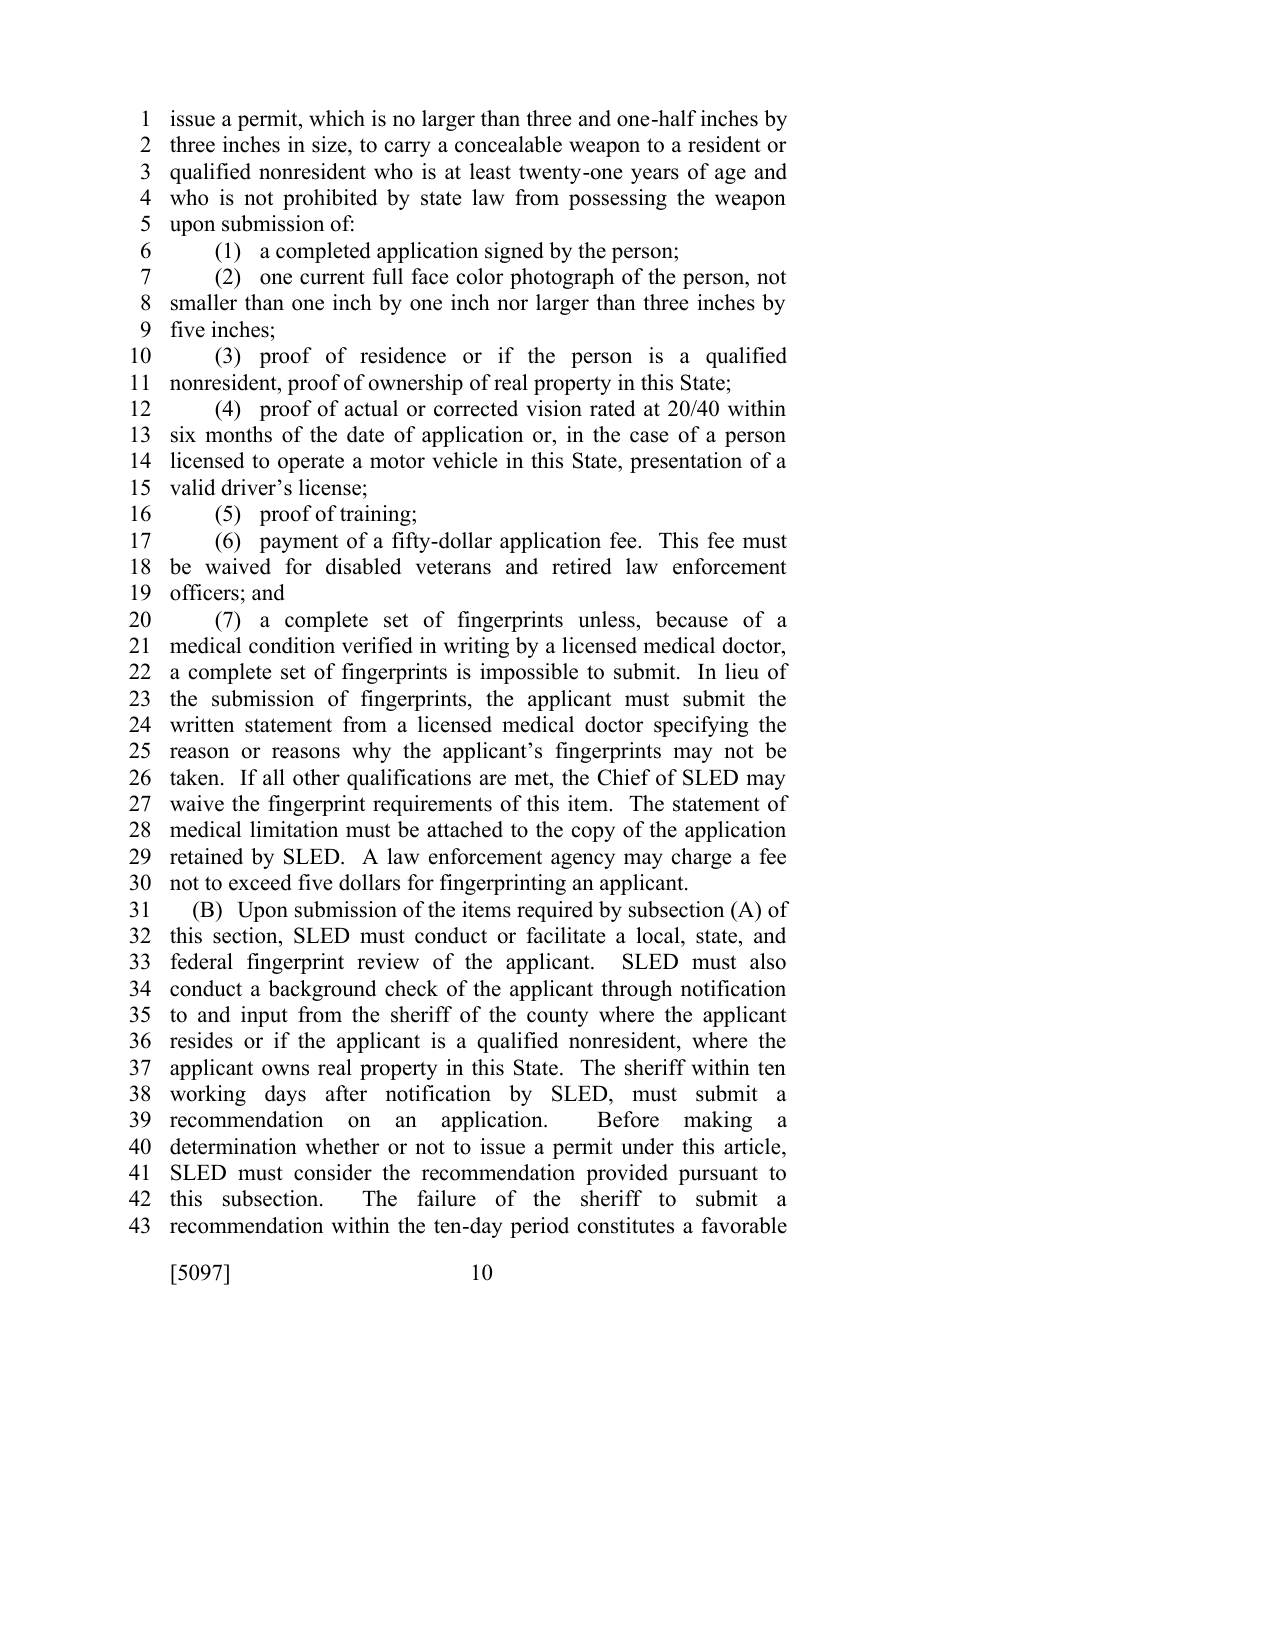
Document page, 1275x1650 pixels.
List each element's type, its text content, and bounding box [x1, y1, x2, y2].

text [169, 105, 787, 237]
text (6) payment of a fifty-dollar application fee. This fee must be waived for disabled veterans and retired law enforcement officers; and [169, 527, 787, 606]
text (4) proof of actual or corrected vision rated at 20/40 within six months of the date of application or, in the case of a person licensed to operate a motor vehicle in this State, presentation of a valid driver’s license; [169, 395, 787, 500]
text (5) proof of training; [169, 500, 787, 527]
text (7) a complete set of fingerprints unless, because of a medical condition verified in writing by a licensed medical doctor, a complete set of fingerprints is impossible to submit. In lieu of the submission of fingerprints, the applicant must submit the written statement from a licensed medical doctor specifying the reason or reasons why the applicant’s fingerprints may not be taken. If all other qualifications are met, the Chief of SLED may waive the fingerprint requirements of this item. The statement of medical limitation must be attached to the copy of the application retained by SLED. A law enforcement agency may charge a fee not to exceed five dollars for fingerprinting an applicant. [169, 606, 787, 896]
text (1) a completed application signed by the person; [169, 237, 787, 263]
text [169, 896, 787, 1238]
text (3) proof of residence or if the person is a qualified nonresident, proof of ownership of real property in this State; [169, 342, 787, 395]
text (2) one current full face color photograph of the person, not smaller than one inch by one inch nor larger than three inches by five inches; [169, 263, 787, 342]
